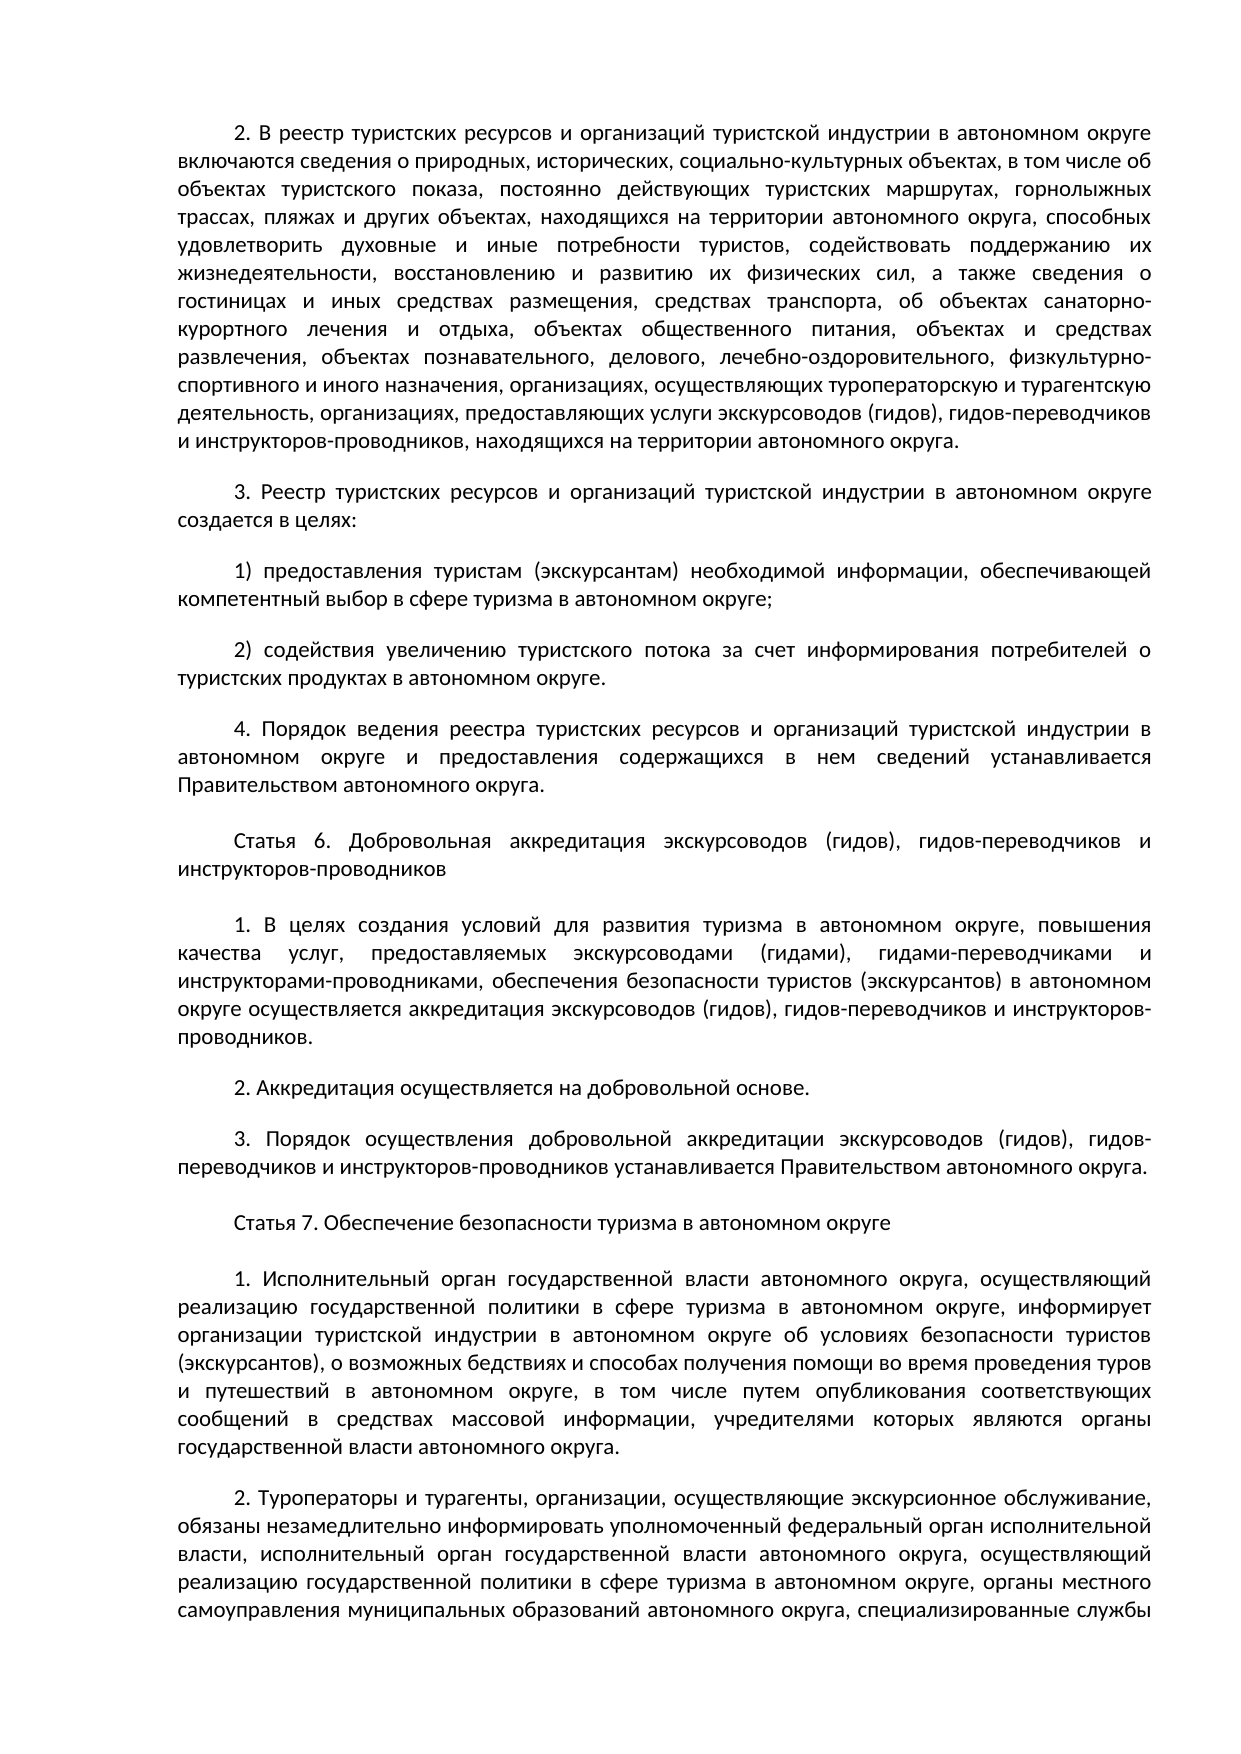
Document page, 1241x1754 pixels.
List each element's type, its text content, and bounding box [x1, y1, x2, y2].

text 3. Реестр туристских ресурсов и организаций туристской индустрии в автономном округе создается в целях: [177, 477, 1152, 533]
text 2) содействия увеличению туристского потока за счет информирования потребителей о туристских продуктах в автономном округе. [177, 635, 1152, 691]
text 1) предоставления туристам (экскурсантам) необходимой информации, обеспечивающей компетентный выбор в сфере туризма в автономном округе; [177, 556, 1152, 612]
text Статья 6. Добровольная аккредитация экскурсоводов (гидов), гидов-переводчиков и инструкторов-проводников [177, 826, 1152, 882]
text Статья 7. Обеспечение безопасности туризма в автономном округе [177, 1208, 1152, 1236]
text 2. Аккредитация осуществляется на добровольной основе. [177, 1073, 1152, 1101]
text 1. Исполнительный орган государственной власти автономного округа, осуществляющий реализацию государственной политики в сфере туризма в автономном округе, информирует организации туристской индустрии в автономном округе об условиях безопасности туристов (экскурсантов), о возможных бедствиях и способах получения помощи во время проведения туров и путешествий в автономном округе, в том числе путем опубликования соответствующих сообщений в средствах массовой информации, учредителями которых являются органы государственной власти автономного округа. [177, 1264, 1152, 1461]
text 4. Порядок ведения реестра туристских ресурсов и организаций туристской индустрии в автономном округе и предоставления содержащихся в нем сведений устанавливается Правительством автономного округа. [177, 714, 1152, 798]
text 2. В реестр туристских ресурсов и организаций туристской индустрии в автономном округе включаются сведения о природных, исторических, социально-культурных объектах, в том числе об объектах туристского показа, постоянно действующих туристских маршрутах, горнолыжных трассах, пляжах и других объектах, находящихся на территории автономного округа, способных удовлетворить духовные и иные потребности туристов, содействовать поддержанию их жизнедеятельности, восстановлению и развитию их физических сил, а также сведения о гостиницах и иных средствах размещения, средствах транспорта, об объектах санаторно-курортного лечения и отдыха, объектах общественного питания, объектах и средствах развлечения, объектах познавательного, делового, лечебно-оздоровительного, физкультурно-спортивного и иного назначения, организациях, осуществляющих туроператорскую и турагентскую деятельность, организациях, предоставляющих услуги экскурсоводов (гидов), гидов-переводчиков и инструкторов-проводников, находящихся на территории автономного округа. [177, 118, 1152, 454]
text 1. В целях создания условий для развития туризма в автономном округе, повышения качества услуг, предоставляемых экскурсоводами (гидами), гидами-переводчиками и инструкторами-проводниками, обеспечения безопасности туристов (экскурсантов) в автономном округе осуществляется аккредитация экскурсоводов (гидов), гидов-переводчиков и инструкторов-проводников. [177, 910, 1152, 1050]
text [177, 1483, 1152, 1623]
text 3. Порядок осуществления добровольной аккредитации экскурсоводов (гидов), гидов-переводчиков и инструкторов-проводников устанавливается Правительством автономного округа. [177, 1124, 1152, 1180]
